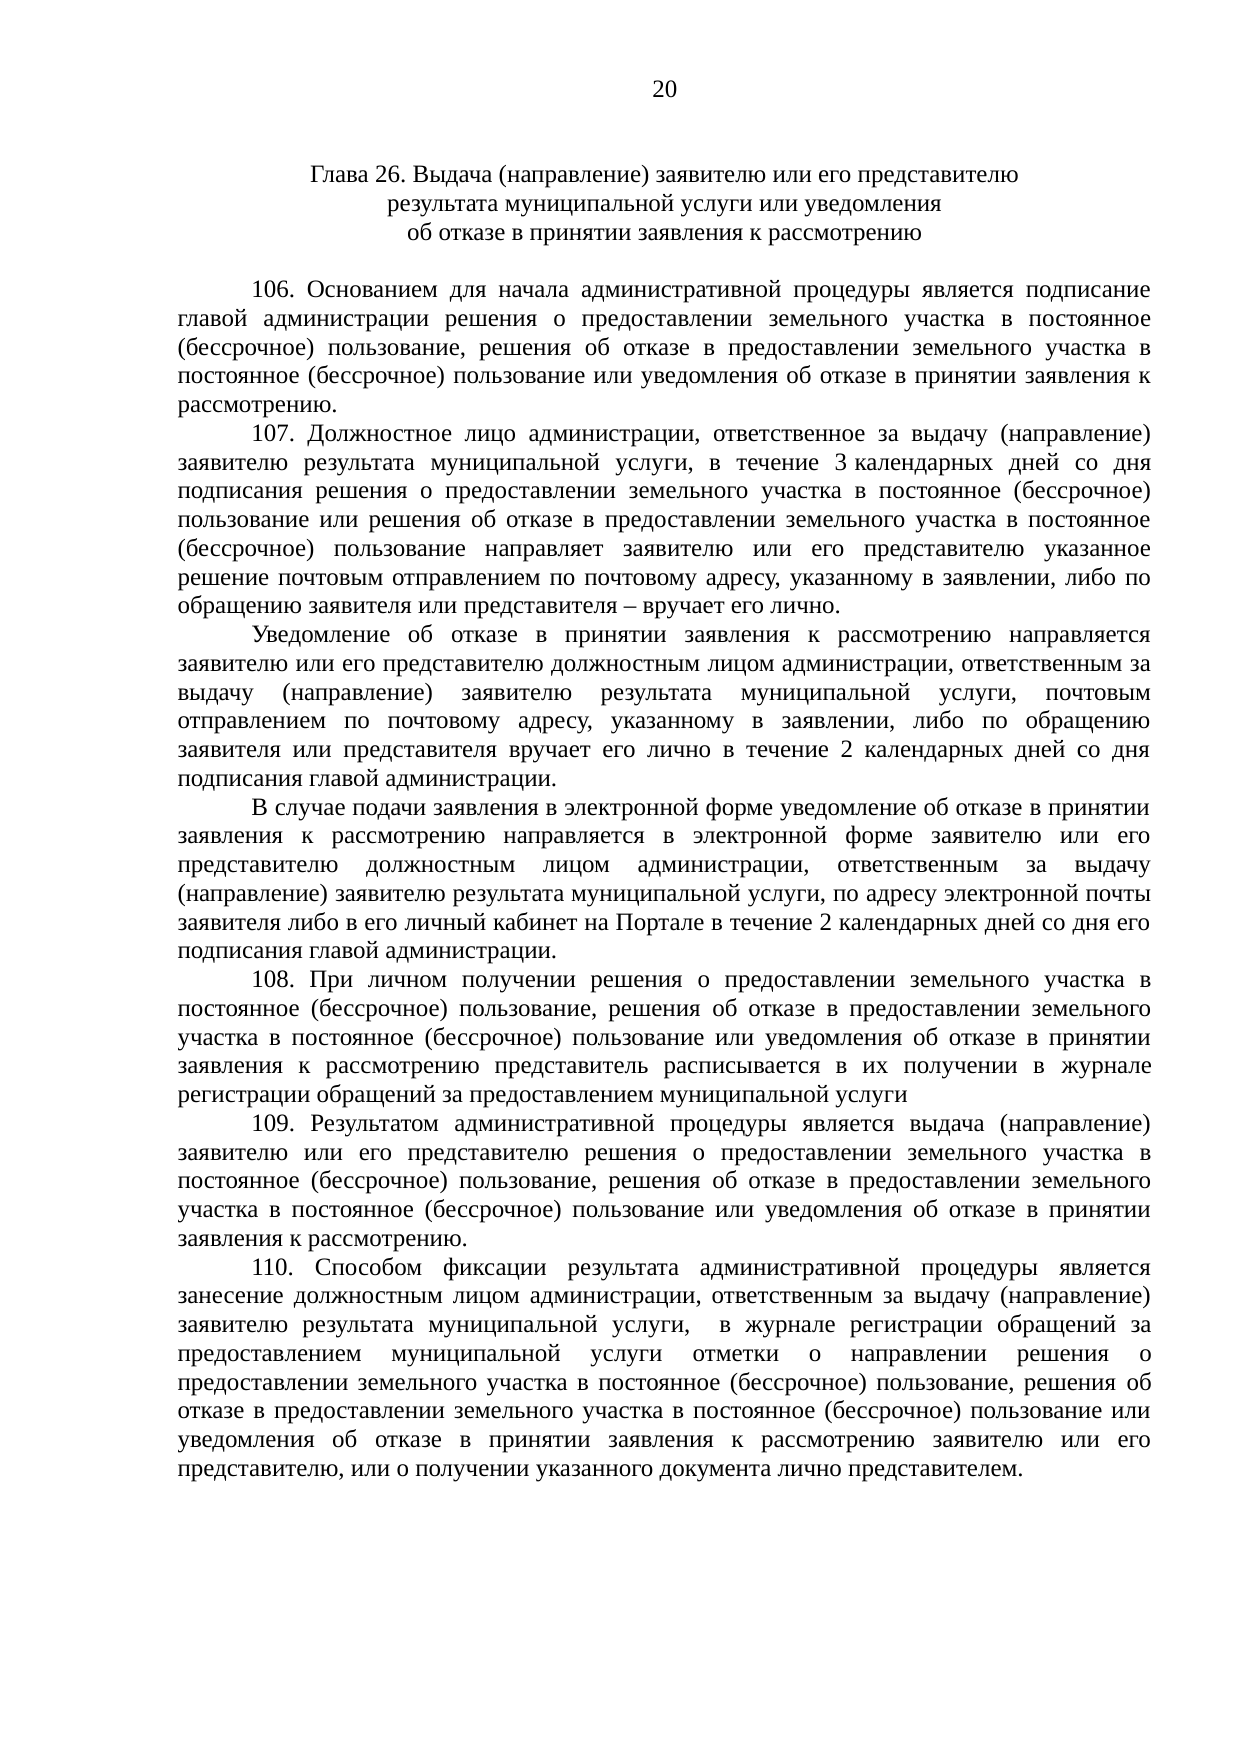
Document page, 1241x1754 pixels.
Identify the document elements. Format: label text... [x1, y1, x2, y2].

text результата муниципальной услуги или уведомления [177, 188, 1152, 217]
text об отказе в принятии заявления к рассмотрению [177, 217, 1152, 246]
text Уведомление об отказе в принятии заявления к рассмотрению направляется заявителю или его представителю должностным лицом администрации, ответственным за выдачу (направление) заявителю результата муниципальной услуги, почтовым отправлением по почтовому адресу, указанному в заявлении, либо по обращению заявителя или представителя вручает его лично в течение 2 календарных дней со дня подписания главой администрации. [177, 619, 1152, 792]
text 106. Основанием для начала административной процедуры является подписание главой администрации решения о предоставлении земельного участка в постоянное (бессрочное) пользование, решения об отказе в предоставлении земельного участка в постоянное (бессрочное) пользование или уведомления об отказе в принятии заявления к рассмотрению. [177, 274, 1152, 418]
text 107. Должностное лицо администрации, ответственное за выдачу (направление) заявителю результата муниципальной услуги, в течение 3 календарных дней со дня подписания решения о предоставлении земельного участка в постоянное (бессрочное) пользование или решения об отказе в предоставлении земельного участка в постоянное (бессрочное) пользование направляет заявителю или его представителю указанное решение почтовым отправлением по почтовому адресу, указанному в заявлении, либо по обращению заявителя или представителя – вручает его лично. [177, 418, 1152, 619]
text 109. Результатом административной процедуры является выдача (направление) заявителю или его представителю решения о предоставлении земельного участка в постоянное (бессрочное) пользование, решения об отказе в предоставлении земельного участка в постоянное (бессрочное) пользование или уведомления об отказе в принятии заявления к рассмотрению. [177, 1108, 1152, 1252]
text 110. Способом фиксации результата административной процедуры является занесение должностным лицом администрации, ответственным за выдачу (направление) заявителю результата муниципальной услуги, в журнале регистрации обращений за предоставлением муниципальной услуги отметки о направлении решения о предоставлении земельного участка в постоянное (бессрочное) пользование, решения об отказе в предоставлении земельного участка в постоянное (бессрочное) пользование или уведомления об отказе в принятии заявления к рассмотрению заявителю или его представителю, или о получении указанного документа лично представителем. [177, 1252, 1152, 1482]
text 108. При личном получении решения о предоставлении земельного участка в постоянное (бессрочное) пользование, решения об отказе в предоставлении земельного участка в постоянное (бессрочное) пользование или уведомления об отказе в принятии заявления к рассмотрению представитель расписывается в их получении в журнале регистрации обращений за предоставлением муниципальной услуги [177, 964, 1152, 1108]
text Глава 26. Выдача (направление) заявителю или его представителю [177, 159, 1152, 188]
text В случае подачи заявления в электронной форме уведомление об отказе в принятии заявления к рассмотрению направляется в электронной форме заявителю или его представителю должностным лицом администрации, ответственным за выдачу (направление) заявителю результата муниципальной услуги, по адресу электронной почты заявителя либо в его личный кабинет на Портале в течение 2 календарных дней со дня его подписания главой администрации. [177, 792, 1152, 964]
